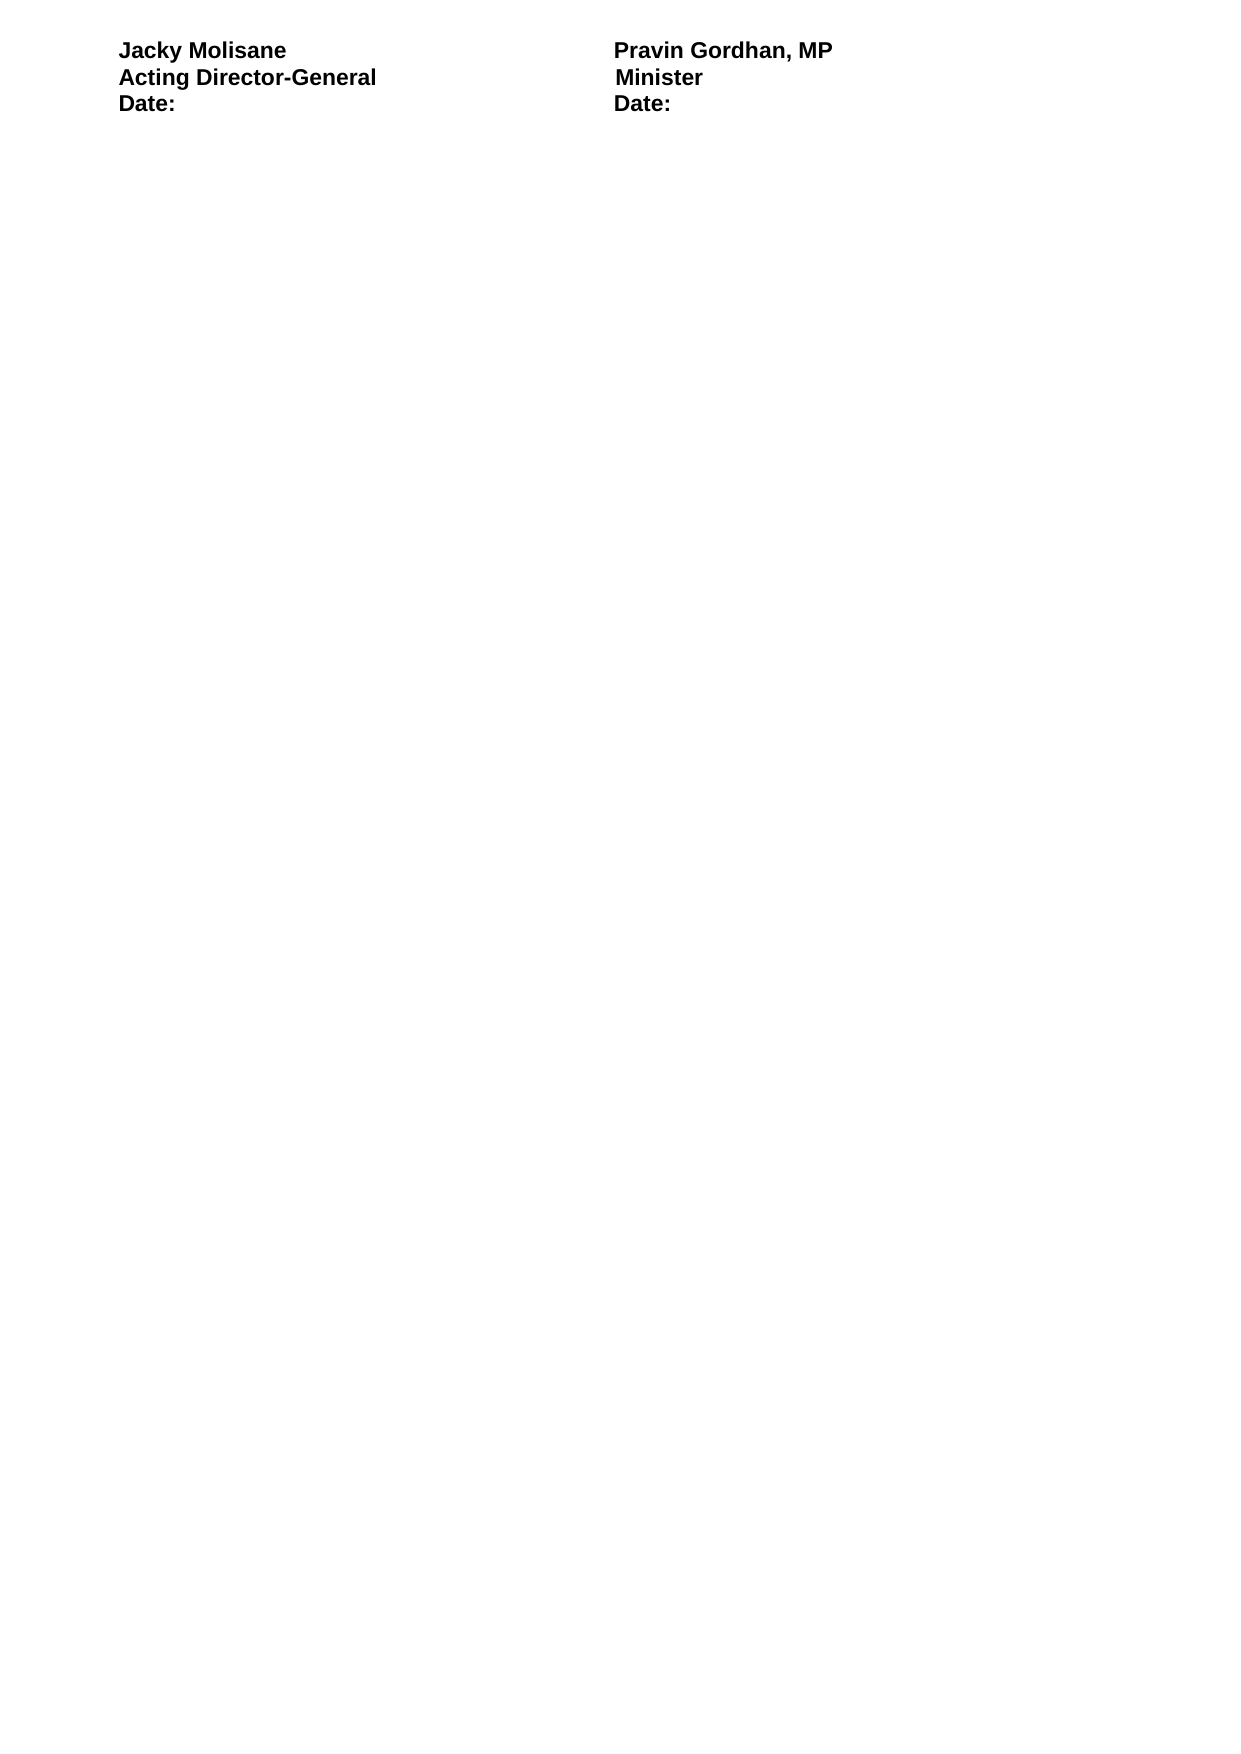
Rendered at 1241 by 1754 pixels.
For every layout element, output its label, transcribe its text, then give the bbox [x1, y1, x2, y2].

text Date: Date: [118, 90, 1107, 117]
text Acting Director-General Minister [118, 64, 1107, 90]
text Jacky Molisane Pravin Gordhan, MP [118, 37, 1107, 64]
